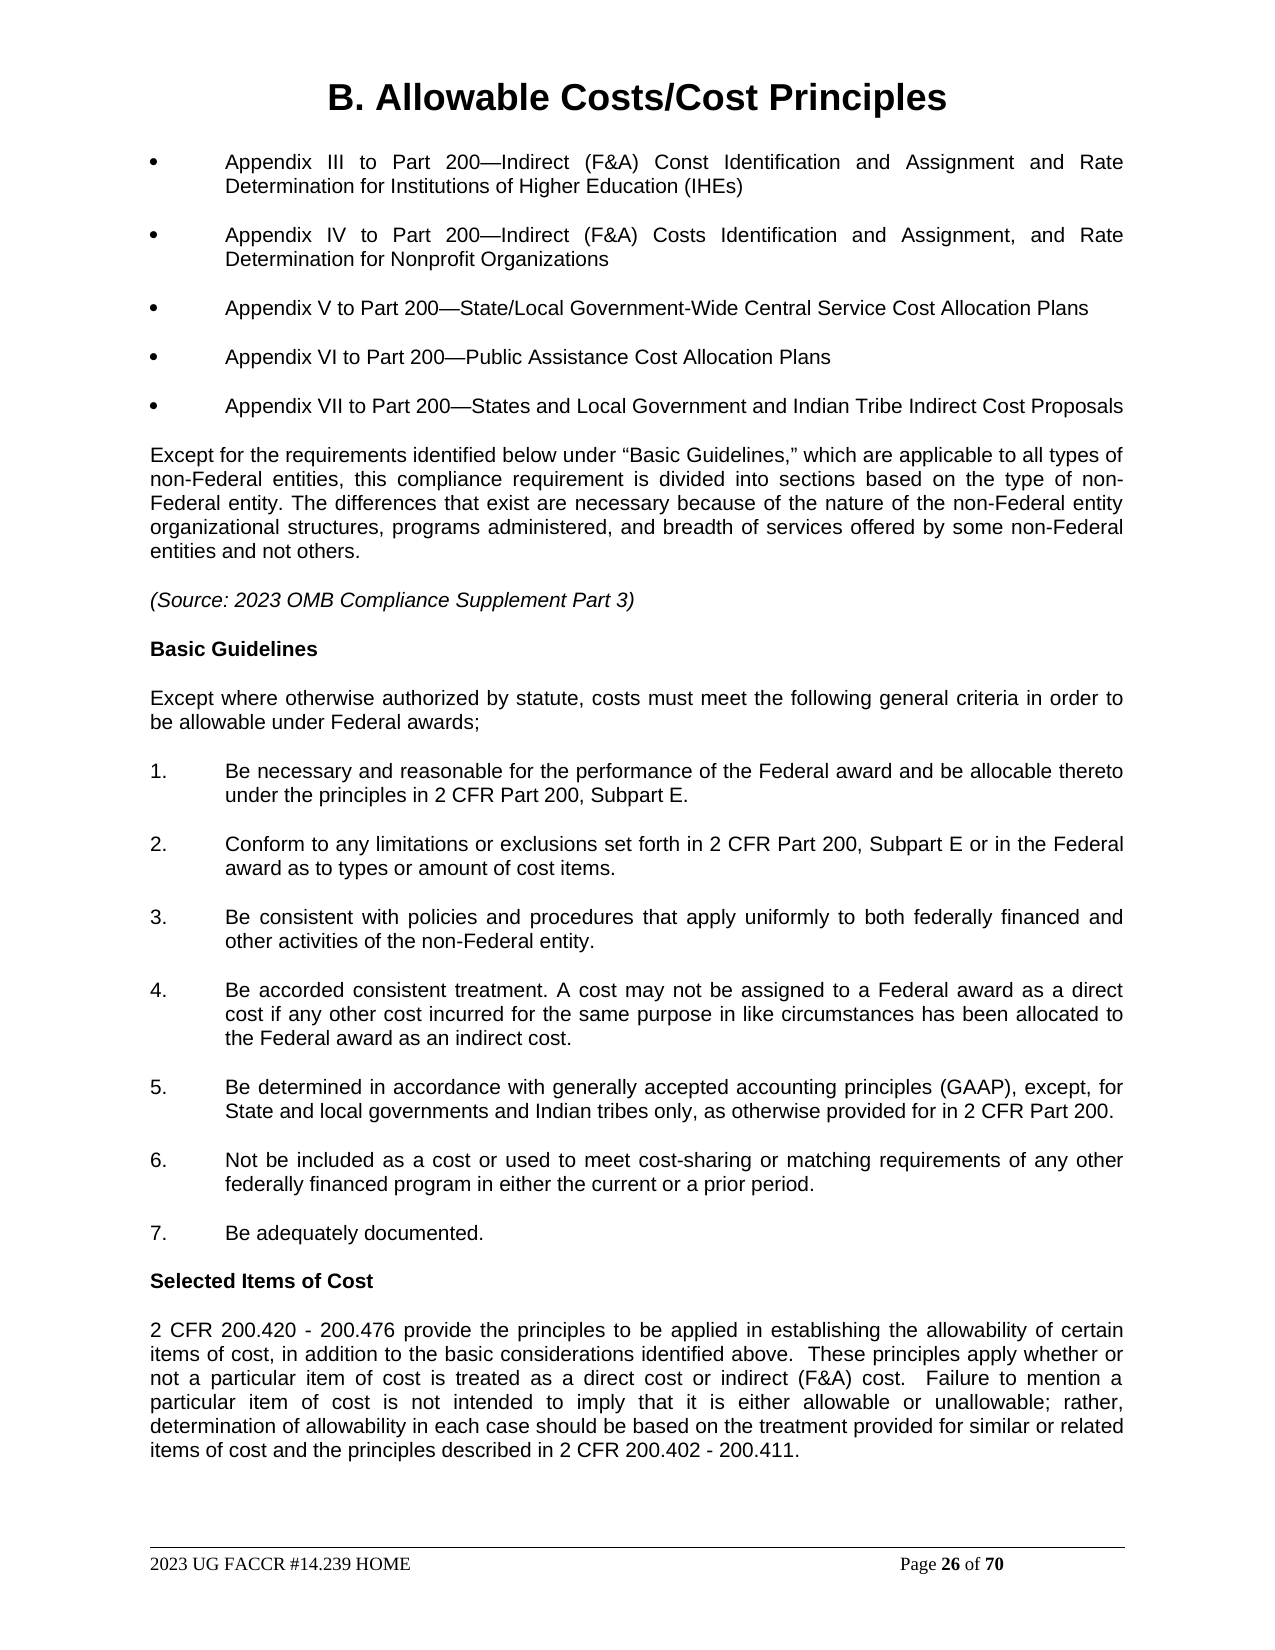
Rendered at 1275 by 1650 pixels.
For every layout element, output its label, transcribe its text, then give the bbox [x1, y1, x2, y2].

text 2 CFR 200.420 - 200.476 provide the principles to be applied in establishing the allowability of certain items of cost, in addition to the basic considerations identified above. These principles apply whether or not a particular item of cost is treated as a direct cost or indirect (F&A) cost. Failure to mention a particular item of cost is not intended to imply that it is either allowable or unallowable; rather, determination of allowability in each case should be based on the treatment provided for similar or related items of cost and the principles described in 2 CFR 200.402 - 200.411. [150, 1318, 1125, 1462]
text 3. Be consistent with policies and procedures that apply uniformly to both federally financed and other activities of the non-Federal entity. [150, 905, 1125, 953]
list Appendix IV to Part 200—Indirect (F&A) Costs Identification and Assignment, and Rate Determination for Nonprofit Organizations [150, 223, 1125, 271]
text 2. Conform to any limitations or exclusions set forth in 2 CFR Part 200, Subpart E or in the Federal award as to types or amount of cost items. [150, 832, 1125, 880]
text Selected Items of Cost [150, 1269, 1125, 1293]
text Basic Guidelines [150, 637, 1125, 661]
text 5. Be determined in accordance with generally accepted accounting principles (GAAP), except, for State and local governments and Indian tribes only, as otherwise provided for in 2 CFR Part 200. [150, 1074, 1125, 1122]
list Appendix VI to Part 200—Public Assistance Cost Allocation Plans [150, 345, 1125, 369]
text 6. Not be included as a cost or used to meet cost-sharing or matching requirements of any other federally financed program in either the current or a prior period. [150, 1147, 1125, 1195]
list Appendix III to Part 200—Indirect (F&A) Const Identification and Assignment and Rate Determination for Institutions of Higher Education (IHEs) [150, 150, 1125, 198]
text (Source: 2023 OMB Compliance Supplement Part 3) [150, 588, 1125, 612]
list Appendix VII to Part 200—States and Local Government and Indian Tribe Indirect Cost Proposals [150, 394, 1125, 418]
text Except where otherwise authorized by statute, costs must meet the following general criteria in order to be allowable under Federal awards; [150, 686, 1125, 734]
text 1. Be necessary and reasonable for the performance of the Federal award and be allocable thereto under the principles in 2 CFR Part 200, Subpart E. [150, 759, 1125, 807]
text 7. Be adequately documented. [150, 1220, 1125, 1244]
text 4. Be accorded consistent treatment. A cost may not be assigned to a Federal award as a direct cost if any other cost incurred for the same purpose in like circumstances has been allocated to the Federal award as an indirect cost. [150, 978, 1125, 1049]
list Appendix V to Part 200—State/Local Government-Wide Central Service Cost Allocation Plans [150, 296, 1125, 320]
text Except for the requirements identified below under “Basic Guidelines,” which are applicable to all types of non-Federal entities, this compliance requirement is divided into sections based on the type of non-Federal entity. The differences that exist are necessary because of the nature of the non-Federal entity organizational structures, programs administered, and breadth of services offered by some non-Federal entities and not others. [150, 443, 1125, 563]
